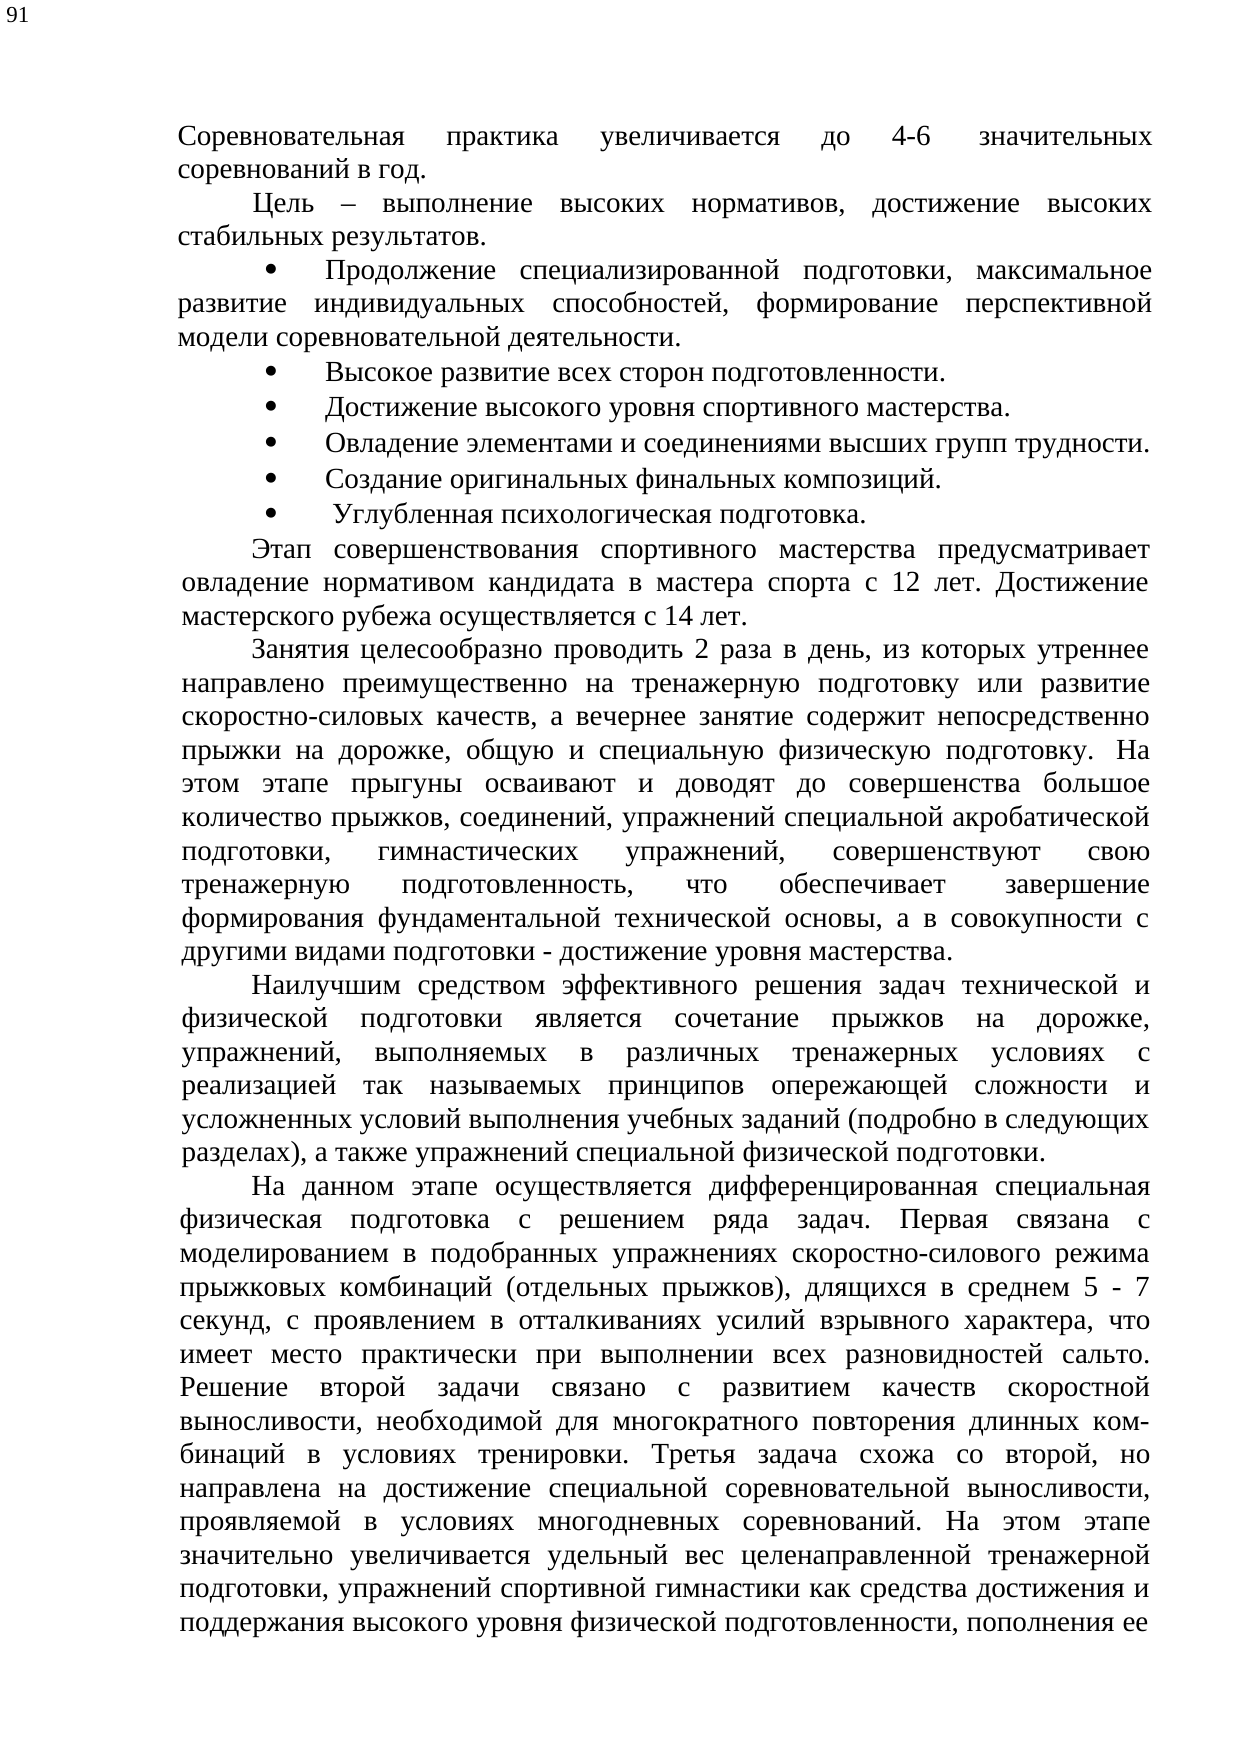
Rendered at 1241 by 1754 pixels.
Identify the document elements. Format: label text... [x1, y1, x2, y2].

text Цель – выполнение высоких нормативов, достижение высоких стабильных результатов. [177, 185, 1152, 252]
list Углубленная психологическая подготовка. [266, 495, 1165, 531]
text На данном этапе осуществляется дифференцированная специальная физическая подготовка с решением ряда задач. Первая связана с моделированием в подобранных упражнениях скоростно-силового режима прыжковых комбинаций (отдельных прыжков), длящихся в среднем 5 - 7 секунд, с проявлением в отталкиваниях усилий взрывного характера, что имеет место практически при выполнении всех разновидностей сальто. Решение второй задачи связано с развитием качеств скоростной выносливости, необходимой для многократного повторения длинных ком- бинаций в условиях тренировки. Третья задача схожа со второй, но направлена на достижение специальной соревновательной выносливости, проявляемой в условиях многодневных соревнований. На этом этапе значительно увеличивается удельный вес целенаправленной тренажерной подготовки, упражнений спортивной гимнастики как средства достижения и поддержания высокого уровня физической подготовленности, пополнения ее [179, 1168, 1150, 1638]
list Продолжение специализированной подготовки, максимальное развитие индивидуальных способностей, формирование перспективной модели соревновательной деятельности. [177, 252, 1152, 353]
list Овладение элементами и соединениями высших групп трудности. [266, 424, 1165, 459]
text Наилучшим средством эффективного решения задач технической и физической подготовки является сочетание прыжков на дорожке, упражнений, выполняемых в различных тренажерных условиях с реализацией так называемых принципов опережающей сложности и усложненных условий выполнения учебных заданий (подробно в следующих разделах), а также упражнений специальной физической подготовки. [181, 967, 1150, 1168]
list Создание оригинальных финальных композиций. [266, 459, 1165, 495]
text Занятия целесообразно проводить 2 раза в день, из которых утреннее направлено преимущественно на тренажерную подготовку или развитие скоростно-силовых качеств, а вечернее занятие содержит непосредственно прыжки на дорожке, общую и специальную физическую подготовку. На этом этапе прыгуны осваивают и доводят до совершенства большое количество прыжков, соединений, упражнений специальной акробатической подготовки, гимнастических упражнений, совершенствуют свою тренажерную подготовленность, что обеспечивает завершение формирования фундаментальной технической основы, а в совокупности с другими видами подготовки - достижение уровня мастерства. [181, 631, 1150, 967]
text Этап совершенствования спортивного мастерства предусматривает овладение нормативом кандидата в мастера спорта с 12 лет. Достижение мастерского рубежа осуществляется с 14 лет. [181, 531, 1150, 631]
list Высокое развитие всех сторон подготовленности. [266, 353, 1165, 388]
text Соревновательная практика увеличивается до 4-6 значительных соревнований в год. [177, 118, 1152, 185]
list Достижение высокого уровня спортивного мастерства. [266, 388, 1165, 424]
